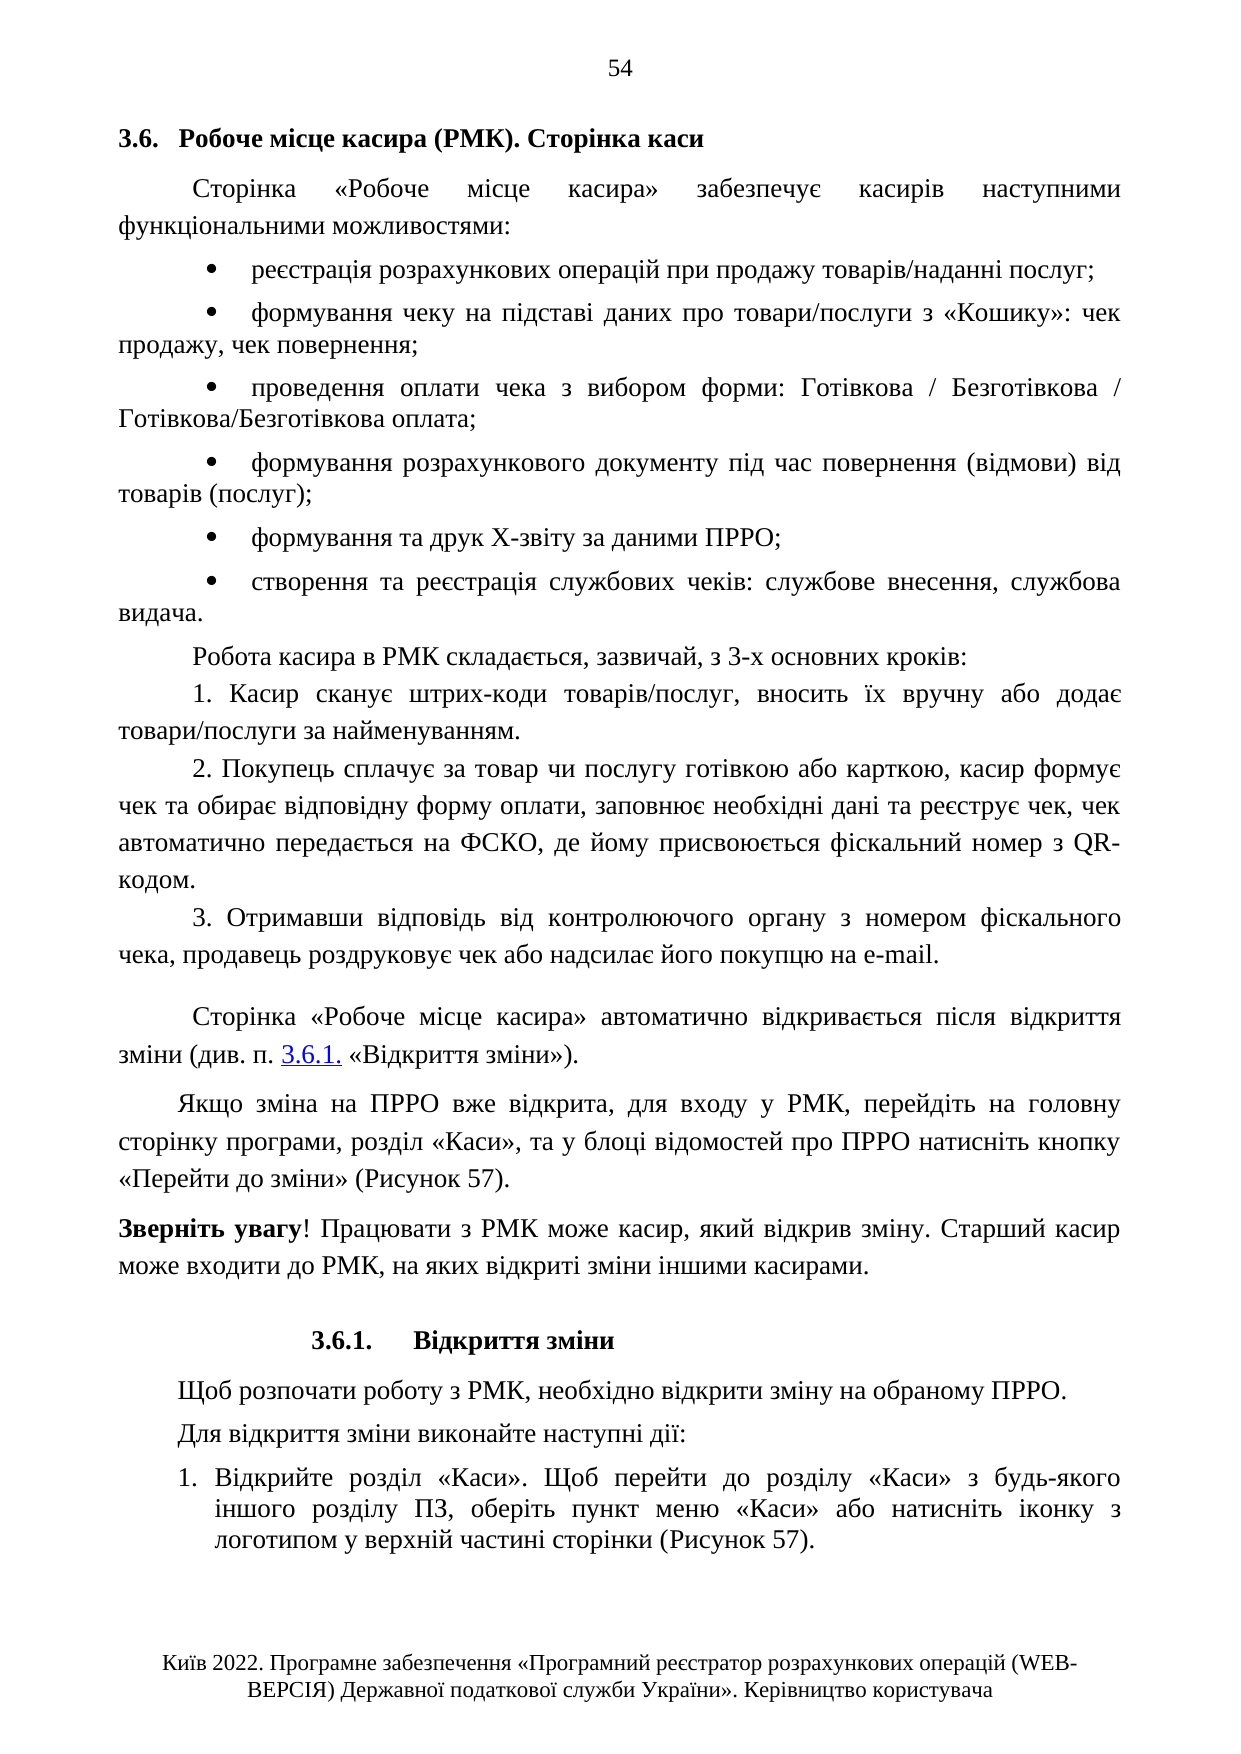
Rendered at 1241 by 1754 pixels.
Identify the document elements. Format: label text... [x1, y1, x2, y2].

text Сторінка «Робоче місце касира» автоматично відкривається після відкриття зміни (див. п. 3.6.1. «Відкриття зміни»). [118, 1000, 1122, 1069]
text 1. Касир сканує штрих-коди товарів/послуг, вносить їх вручну або додає товари/послуги за найменуванням. [118, 677, 1122, 746]
list формування та друк X-звіту за даними ПРРО; [118, 521, 1122, 552]
text Якщо зміна на ПРРО вже відкрита, для входу у РМК, перейдіть на головну сторінку програми, розділ «Каси», та у блоці відомостей про ПРРО натисніть кнопку «Перейти до зміни» (Рисунок 57). [118, 1087, 1122, 1193]
text Щоб розпочати роботу з РМК, необхідно відкрити зміну на обраному ПРРО. [118, 1374, 1122, 1405]
list створення та реєстрація службових чеків: службове внесення, службова видача. [118, 565, 1122, 627]
text 2. Покупець сплачує за товар чи послугу готівкою або карткою, касир формує чек та обирає відповідну форму оплати, заповнює необхідні дані та реєструє чек, чек автоматично передається на ФСКО, де йому присвоюється фіскальний номер з QR-кодом. [118, 752, 1122, 895]
text Робота касира в РМК складається, зазвичай, з 3-х основних кроків: [118, 640, 1122, 671]
list проведення оплати чека з вибором форми: Готівкова / Безготівкова / Готівкова/Безготівкова оплата; [118, 371, 1122, 434]
list реєстрація розрахункових операцій при продажу товарів/наданні послуг; [118, 253, 1122, 284]
list формування розрахункового документу під час повернення (відмови) від товарів (послуг); [118, 446, 1122, 509]
text Сторінка «Робоче місце касира» забезпечує касирів наступними функціональними можливостями: [118, 172, 1122, 240]
subtitle Робоче місце касира (РМК). Сторінка каси [118, 122, 1122, 153]
list формування чеку на підставі даних про товари/послуги з «Кошику»: чек продажу, чек повернення; [118, 296, 1122, 359]
list Відкрийте розділ «Каси». Щоб перейти до розділу «Каси» з будь-якого іншого розділу ПЗ, оберіть пункт меню «Каси» або натисніть іконку з логотипом у верхній частині сторінки (Рисунок 57). [177, 1461, 1122, 1554]
text 3. Отримавши відповідь від контролюючого органу з номером фіскального чека, продавець роздруковує чек або надсилає його покупцю на e-mail. [118, 901, 1122, 969]
text Зверніть увагу! Працювати з РМК може касир, який відкрив зміну. Старший касир може входити до РМК, на яких відкриті зміни іншими касирами. [118, 1212, 1122, 1280]
text Для відкриття зміни виконайте наступні дії: [118, 1417, 1122, 1448]
subtitle Відкриття зміни [237, 1324, 1122, 1355]
